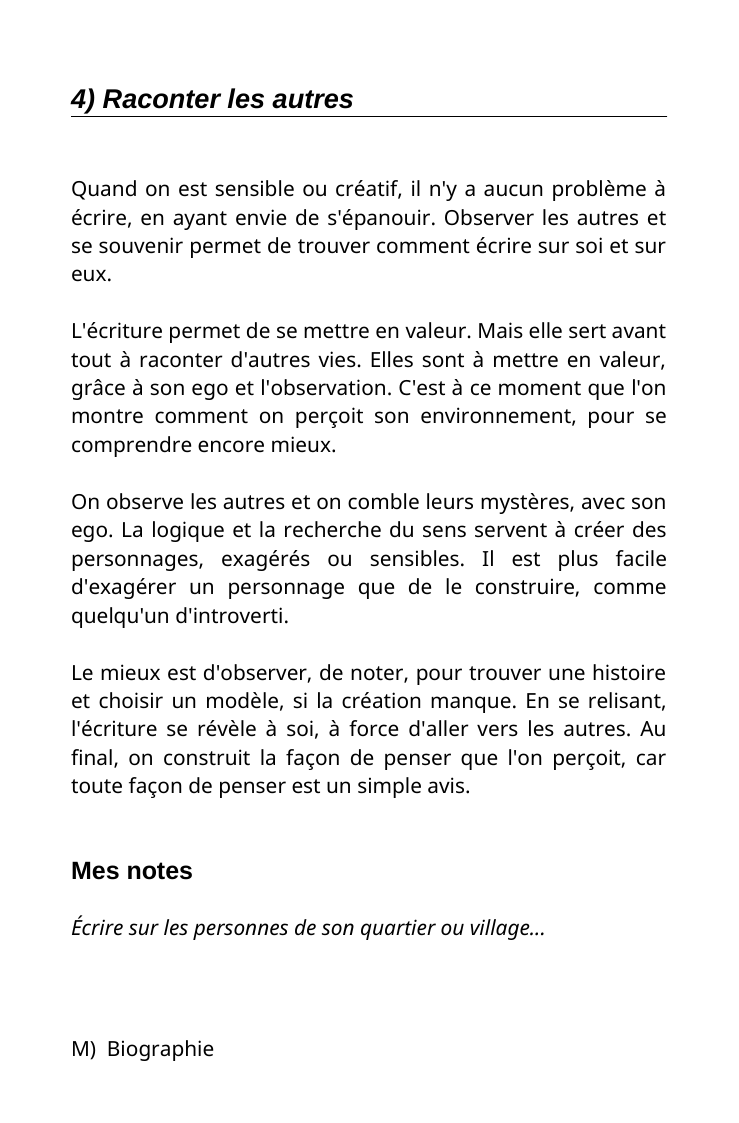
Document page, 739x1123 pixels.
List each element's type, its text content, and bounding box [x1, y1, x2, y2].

text Quand on est sensible ou créatif, il n'y a aucun problème à écrire, en ayant envie de s'épanouir. Observer les autres et se souvenir permet de trouver comment écrire sur soi et sur eux. [71, 174, 667, 288]
text Écrire sur les personnes de son quartier ou village... [71, 913, 667, 941]
text Le mieux est d'observer, de noter, pour trouver une histoire et choisir un modèle, si la création manque. En se relisant, l'écriture se révèle à soi, à force d'aller vers les autres. Au final, on construit la façon de penser que l'on perçoit, car toute façon de penser est un simple avis. [71, 658, 667, 800]
subtitle Mes notes [71, 857, 667, 884]
subtitle Raconter les autres [71, 84, 667, 116]
text L'écriture permet de se mettre en valeur. Mais elle sert avant tout à raconter d'autres vies. Elles sont à mettre en valeur, grâce à son ego et l'observation. C'est à ce moment que l'on montre comment on perçoit son environnement, pour se comprendre encore mieux. [71, 316, 667, 458]
text On observe les autres et on comble leurs mystères, avec son ego. La logique et la recherche du sens servent à créer des personnages, exagérés ou sensibles. Il est plus facile d'exagérer un personnage que de le construire, comme quelqu'un d'introverti. [71, 487, 667, 629]
